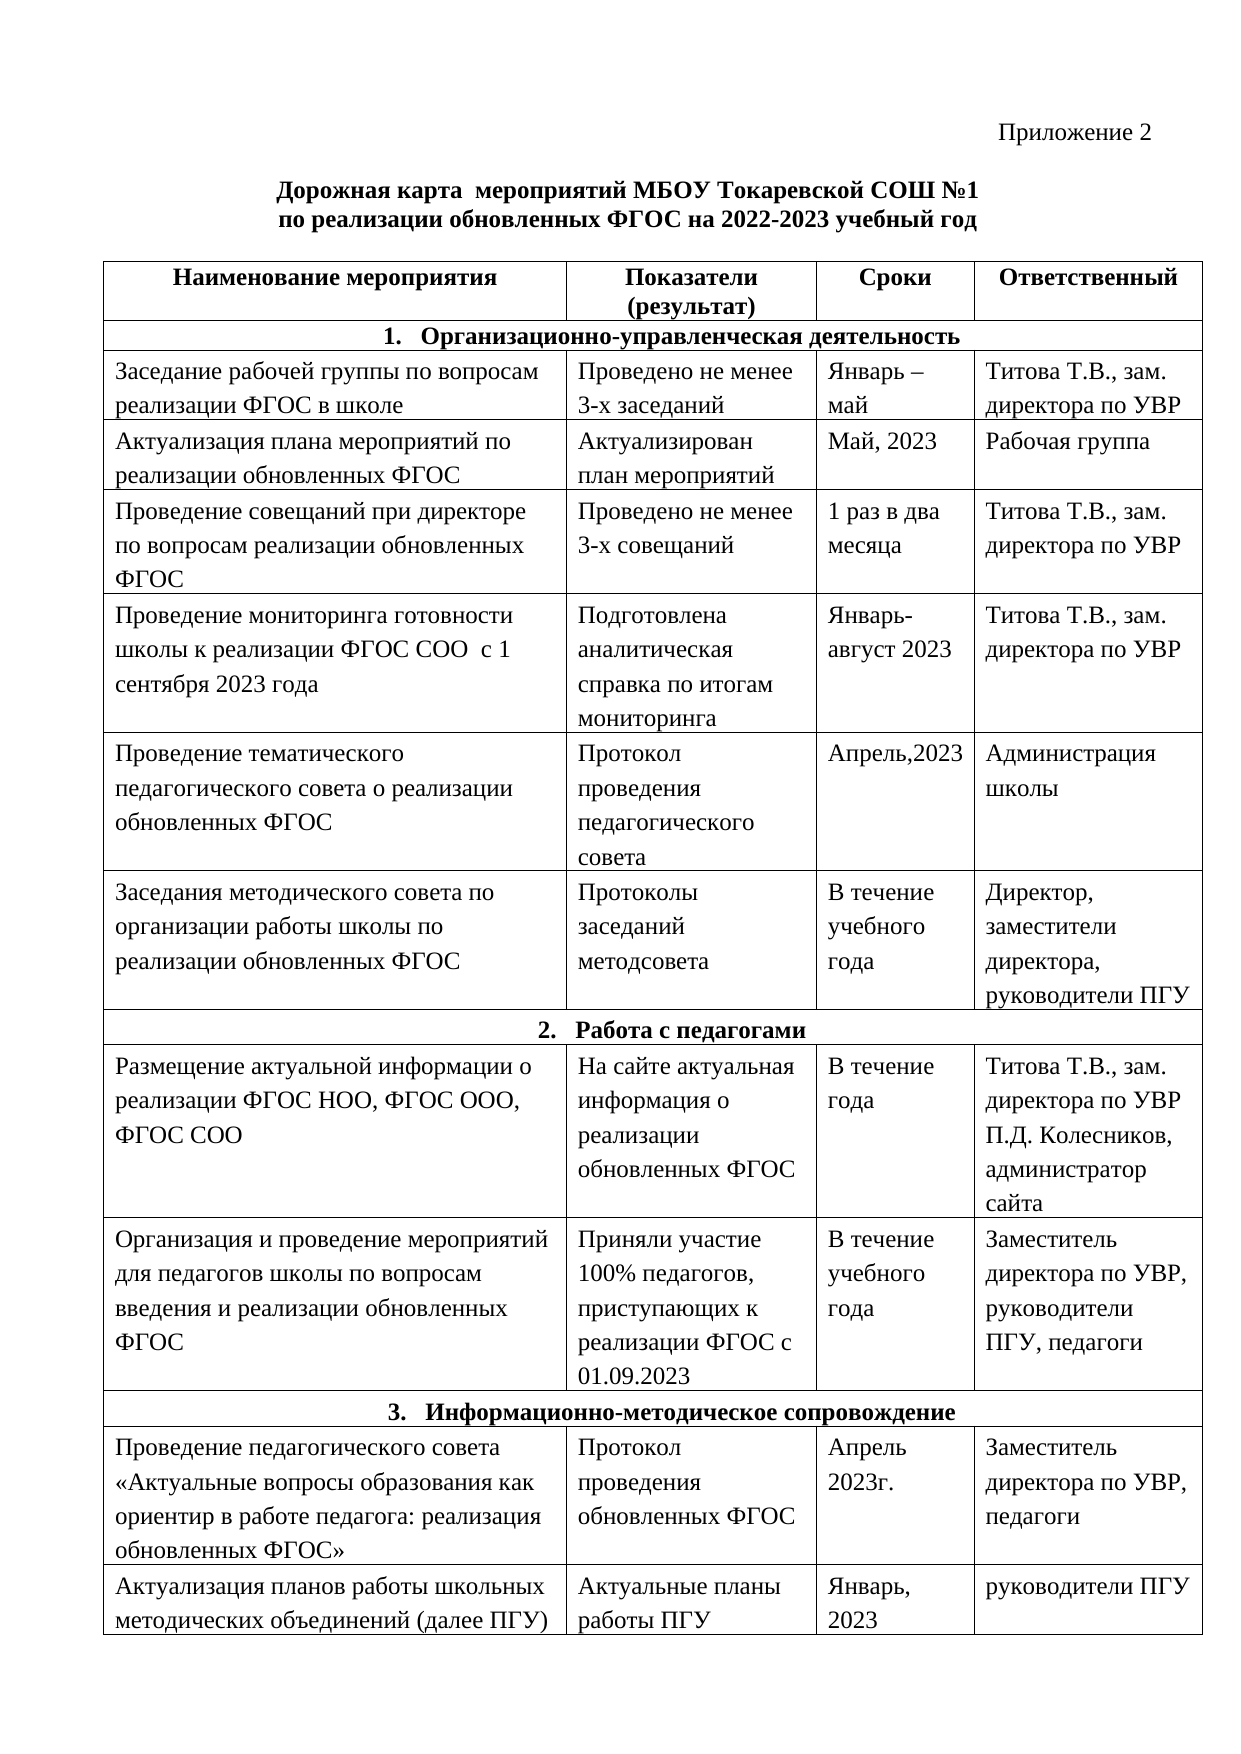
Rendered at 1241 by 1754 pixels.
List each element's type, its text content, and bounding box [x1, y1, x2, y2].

table_cell Размещение актуальной информации о реализации ФГОС НОО, ФГОС ООО, ФГОС СОО [104, 1045, 566, 1217]
table_cell В течение учебного года [817, 1218, 974, 1390]
table_cell В течение учебного года [817, 871, 974, 1009]
table_cell Протоколы заседаний методсовета [567, 871, 816, 1009]
table_cell Актуализирован план мероприятий [567, 420, 816, 489]
table_cell Проведено не менее 3-х заседаний [567, 351, 816, 419]
table_cell 1 раз в два месяца [817, 490, 974, 593]
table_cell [104, 1565, 566, 1634]
table_cell Проведено не менее 3-х совещаний [567, 490, 816, 593]
table_cell Протокол проведения педагогического совета [567, 733, 816, 870]
table_cell Заседание рабочей группы по вопросам реализации ФГОС в школе [104, 351, 566, 419]
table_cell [567, 1565, 816, 1634]
table_cell Директор, заместители директора, руководители ПГУ [975, 871, 1202, 1009]
text Приложение 2 [103, 117, 1152, 146]
table_cell Актуализация плана мероприятий по реализации обновленных ФГОС [104, 420, 566, 489]
table_cell Приняли участие 100% педагогов, приступающих к реализации ФГОС с 01.09.2023 [567, 1218, 816, 1390]
table_cell Январь-август 2023 [817, 594, 974, 732]
table_cell Январь, 2023 [817, 1565, 974, 1634]
table_header Ответственный [975, 262, 1202, 320]
table_cell Титова Т.В., зам. директора по УВР [975, 490, 1202, 593]
table_header Сроки [817, 262, 974, 320]
table_cell Протокол проведения обновленных ФГОС [567, 1427, 816, 1564]
table_cell Работа с педагогами [104, 1010, 1202, 1044]
table_cell Январь – май [817, 351, 974, 419]
table_cell Проведение совещаний при директоре по вопросам реализации обновленных ФГОС [104, 490, 566, 593]
table_cell На сайте актуальная информация о реализации обновленных ФГОС [567, 1045, 816, 1217]
table_cell Рабочая группа [975, 420, 1202, 489]
text по реализации обновленных ФГОС на 2022-2023 учебный год [103, 204, 1152, 232]
table_cell Титова Т.В., зам. директора по УВР [975, 351, 1202, 419]
table_cell Проведение тематического педагогического совета о реализации обновленных ФГОС [104, 733, 566, 870]
table_cell Заместитель директора по УВР, руководители ПГУ, педагоги [975, 1218, 1202, 1390]
table_cell Администрация школы [975, 733, 1202, 870]
table_cell В течение года [817, 1045, 974, 1217]
table_cell Организационно-управленческая деятельность [104, 321, 1202, 349]
table_cell Заседания методического совета по организации работы школы по реализации обновленных ФГОС [104, 871, 566, 1009]
table_cell Проведение мониторинга готовности школы к реализации ФГОС СОО с 1 сентября 2023 года [104, 594, 566, 732]
table_cell Заместитель директора по УВР, педагоги [975, 1427, 1202, 1564]
table_header Показатели (результат) [567, 262, 816, 320]
table_cell Титова Т.В., зам. директора по УВР [975, 594, 1202, 732]
table_cell Май, 2023 [817, 420, 974, 489]
table_cell Подготовлена аналитическая справка по итогам мониторинга [567, 594, 816, 732]
table_header Наименование мероприятия [104, 262, 566, 320]
table_cell Апрель,2023 [817, 733, 974, 870]
table_cell Организация и проведение мероприятий для педагогов школы по вопросам введения и реализации обновленных ФГОС [104, 1218, 566, 1390]
table_cell Проведение педагогического совета «Актуальные вопросы образования как ориентир в работе педагога: реализация обновленных ФГОС» [104, 1427, 566, 1564]
table_cell Информационно-методическое сопровождение [104, 1391, 1202, 1426]
text Дорожная карта мероприятий МБОУ Токаревской СОШ №1 [103, 175, 1152, 204]
table_cell руководители ПГУ [975, 1565, 1202, 1634]
table_cell Апрель 2023г. [817, 1427, 974, 1564]
table_cell Титова Т.В., зам. директора по УВР П.Д. Колесников, администратор сайта [975, 1045, 1202, 1217]
